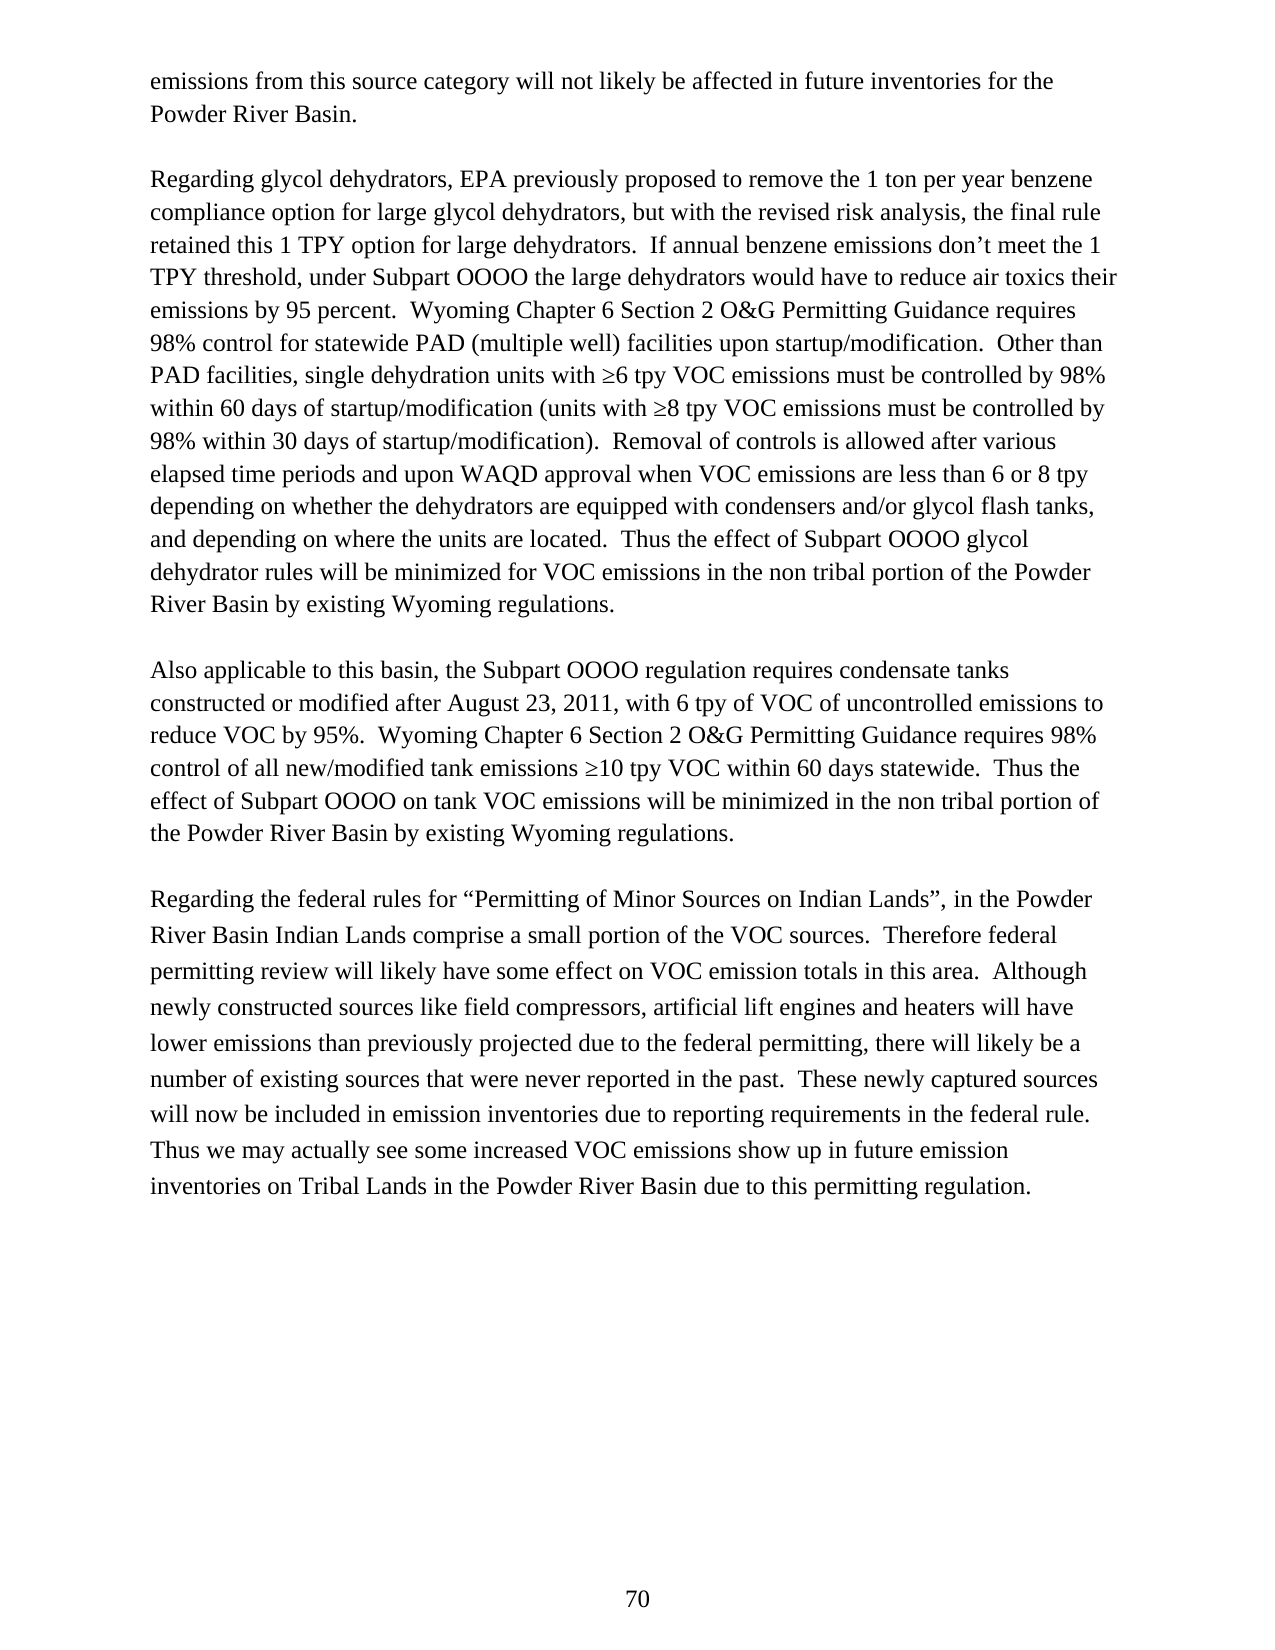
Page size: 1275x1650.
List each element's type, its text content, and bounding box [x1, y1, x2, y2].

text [150, 66, 1125, 128]
text Regarding glycol dehydrators, EPA previously proposed to remove the 1 ton per year benzene compliance option for large glycol dehydrators, but with the revised risk analysis, the final rule retained this 1 TPY option for large dehydrators. If annual benzene emissions don’t meet the 1 TPY threshold, under Subpart OOOO the large dehydrators would have to reduce air toxics their emissions by 95 percent. Wyoming Chapter 6 Section 2 O&G Permitting Guidance requires 98% control for statewide PAD (multiple well) facilities upon startup/modification. Other than PAD facilities, single dehydration units with ≥6 tpy VOC emissions must be controlled by 98% within 60 days of startup/modification (units with ≥8 tpy VOC emissions must be controlled by 98% within 30 days of startup/modification). Removal of controls is allowed after various elapsed time periods and upon WAQD approval when VOC emissions are less than 6 or 8 tpy depending on whether the dehydrators are equipped with condensers and/or glycol flash tanks, and depending on where the units are located. Thus the effect of Subpart OOOO glycol dehydrator rules will be minimized for VOC emissions in the non tribal portion of the Powder River Basin by existing Wyoming regulations. [150, 164, 1125, 618]
text Regarding the federal rules for “Permitting of Minor Sources on Indian Lands”, in the Powder River Basin Indian Lands comprise a small portion of the VOC sources. Therefore federal permitting review will likely have some effect on VOC emission totals in this area. Although newly constructed sources like field compressors, artificial lift engines and heaters will have lower emissions than previously projected due to the federal permitting, there will likely be a number of existing sources that were never reported in the past. These newly captured sources will now be included in emission inventories due to reporting requirements in the federal rule. Thus we may actually see some increased VOC emissions show up in future emission inventories on Tribal Lands in the Powder River Basin due to this permitting regulation. [150, 884, 1125, 1200]
text Also applicable to this basin, the Subpart OOOO regulation requires condensate tanks constructed or modified after August 23, 2011, with 6 tpy of VOC of uncontrolled emissions to reduce VOC by 95%. Wyoming Chapter 6 Section 2 O&G Permitting Guidance requires 98% control of all new/modified tank emissions ≥10 tpy VOC within 60 days statewide. Thus the effect of Subpart OOOO on tank VOC emissions will be minimized in the non tribal portion of the Powder River Basin by existing Wyoming regulations. [150, 655, 1125, 847]
